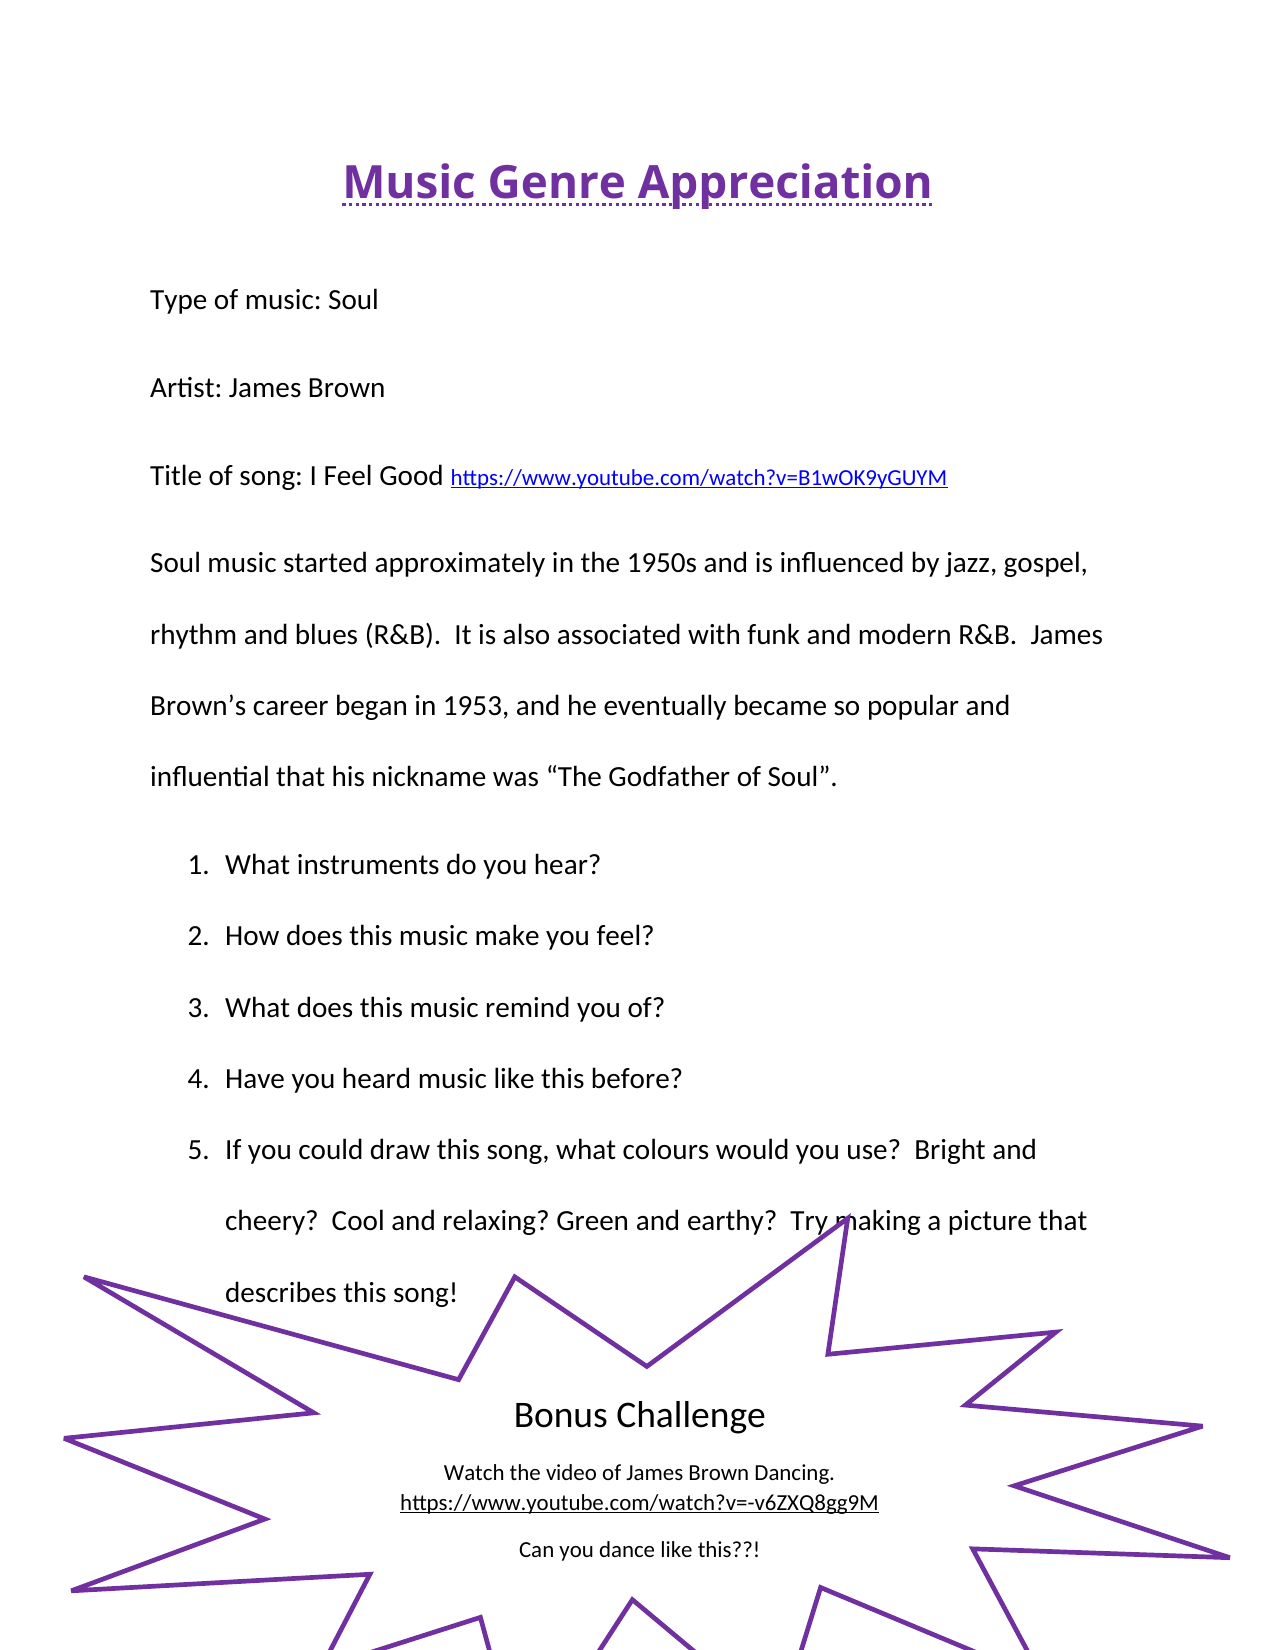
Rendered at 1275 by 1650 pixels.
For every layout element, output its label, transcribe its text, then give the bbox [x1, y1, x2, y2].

text Artist: James Brown [150, 369, 1125, 404]
text Title of song: I Feel Good https://www.youtube.com/watch?v=B1wOK9yGUYM [150, 457, 1125, 492]
list What instruments do you hear? [187, 846, 1125, 882]
text Type of music: Soul [150, 281, 1125, 316]
text Music Genre Appreciation [150, 150, 1125, 212]
list What does this music remind you of? [187, 989, 1125, 1024]
text Soul music started approximately in the 1950s and is influenced by jazz, gospel, rhythm and blues (R&B). It is also associated with funk and modern R&B. James Brown’s career began in 1953, and he eventually became so popular and influential that his nickname was “The Godfather of Soul”. [150, 544, 1125, 794]
list Have you heard music like this before? [187, 1060, 1125, 1096]
list How does this music make you feel? [187, 917, 1125, 953]
list If you could draw this song, what colours would you use? Bright and cheery? Cool and relaxing? Green and earthy? Try making a picture that describes this song! [187, 1131, 1125, 1309]
